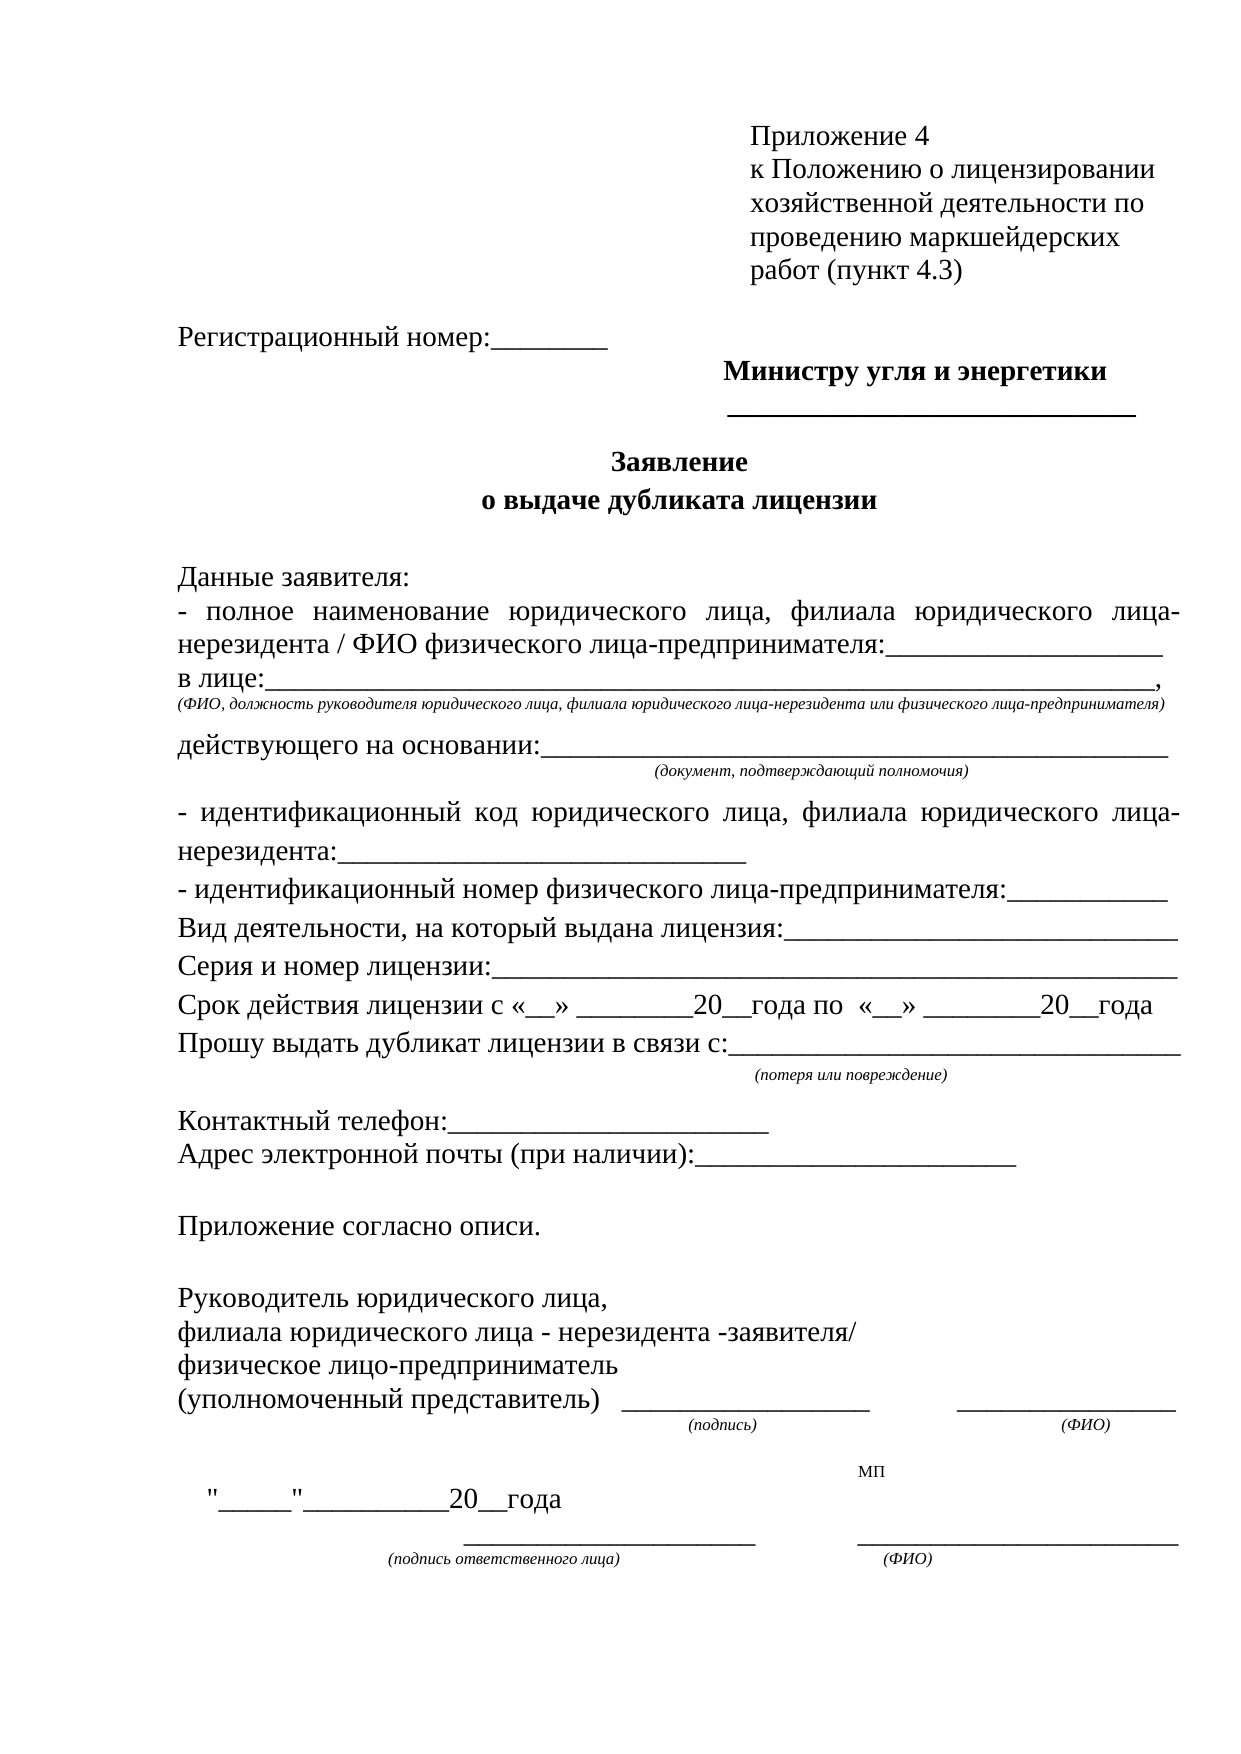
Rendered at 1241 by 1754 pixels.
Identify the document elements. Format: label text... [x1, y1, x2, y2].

text Регистрационный номер:________ [177, 319, 1181, 353]
text в лице:_____________________________________________________________, [177, 660, 1181, 694]
text (документ, подтверждающий полномочия) [177, 761, 1181, 794]
text Заявление [177, 444, 1181, 477]
text Адрес электронной почты (при наличии):______________________ [177, 1136, 1181, 1170]
text Серия и номер лицензии:_______________________________________________ [177, 948, 1181, 982]
text Контактный телефон:______________________ [177, 1103, 1181, 1136]
text Данные заявителя: [177, 559, 1181, 593]
text действующего на основании:___________________________________________ [177, 727, 1181, 761]
text - полное наименование юридического лица, филиала юридического лица-нерезидента / ФИО физического лица-предпринимателя:___________________ [177, 593, 1181, 660]
text Срок действия лицензии с «__» ________20__года по «__» ________20__года [177, 987, 1181, 1021]
text ____________________ ______________________ [177, 1515, 1181, 1549]
text Министру угля и энергетики [251, 353, 1181, 386]
text (ФИО, должность руководителя юридического лица, филиала юридического лица-нерезидента или физического лица-предпринимателя) [177, 694, 1181, 727]
text "_____"__________20__года [177, 1482, 1181, 1515]
text (подпись ответственного лица) (ФИО) [177, 1549, 1181, 1582]
text Руководитель юридического лица, [177, 1280, 1181, 1314]
text физическое лицо-предприниматель [177, 1347, 1181, 1381]
text (уполномоченный представитель) _________________ _______________ [177, 1381, 1181, 1414]
text - идентификационный номер физического лица-предпринимателя:___________ [177, 871, 1181, 905]
text - идентификационный код юридического лица, филиала юридического лица-нерезидента:____________________________ [177, 794, 1181, 866]
text Приложение 4 [177, 118, 1181, 152]
text ____________________________ [177, 386, 1181, 420]
text Вид деятельности, на который выдана лицензия:___________________________ [177, 910, 1181, 943]
text филиала юридического лица - нерезидента -заявителя/ [177, 1314, 1181, 1347]
text к Положению о лицензировании хозяйственной деятельности по проведению маркшейдерских работ (пункт 4.3) [750, 152, 1181, 286]
text Прошу выдать дубликат лицензии в связи с:_______________________________ [177, 1026, 1181, 1059]
text о выдаче дубликата лицензии [177, 482, 1181, 516]
text Приложение согласно описи. [177, 1208, 1181, 1242]
text (потеря или повреждение) [177, 1064, 1181, 1098]
text (подпись) (ФИО) [177, 1414, 1181, 1448]
text МП [177, 1448, 1181, 1482]
